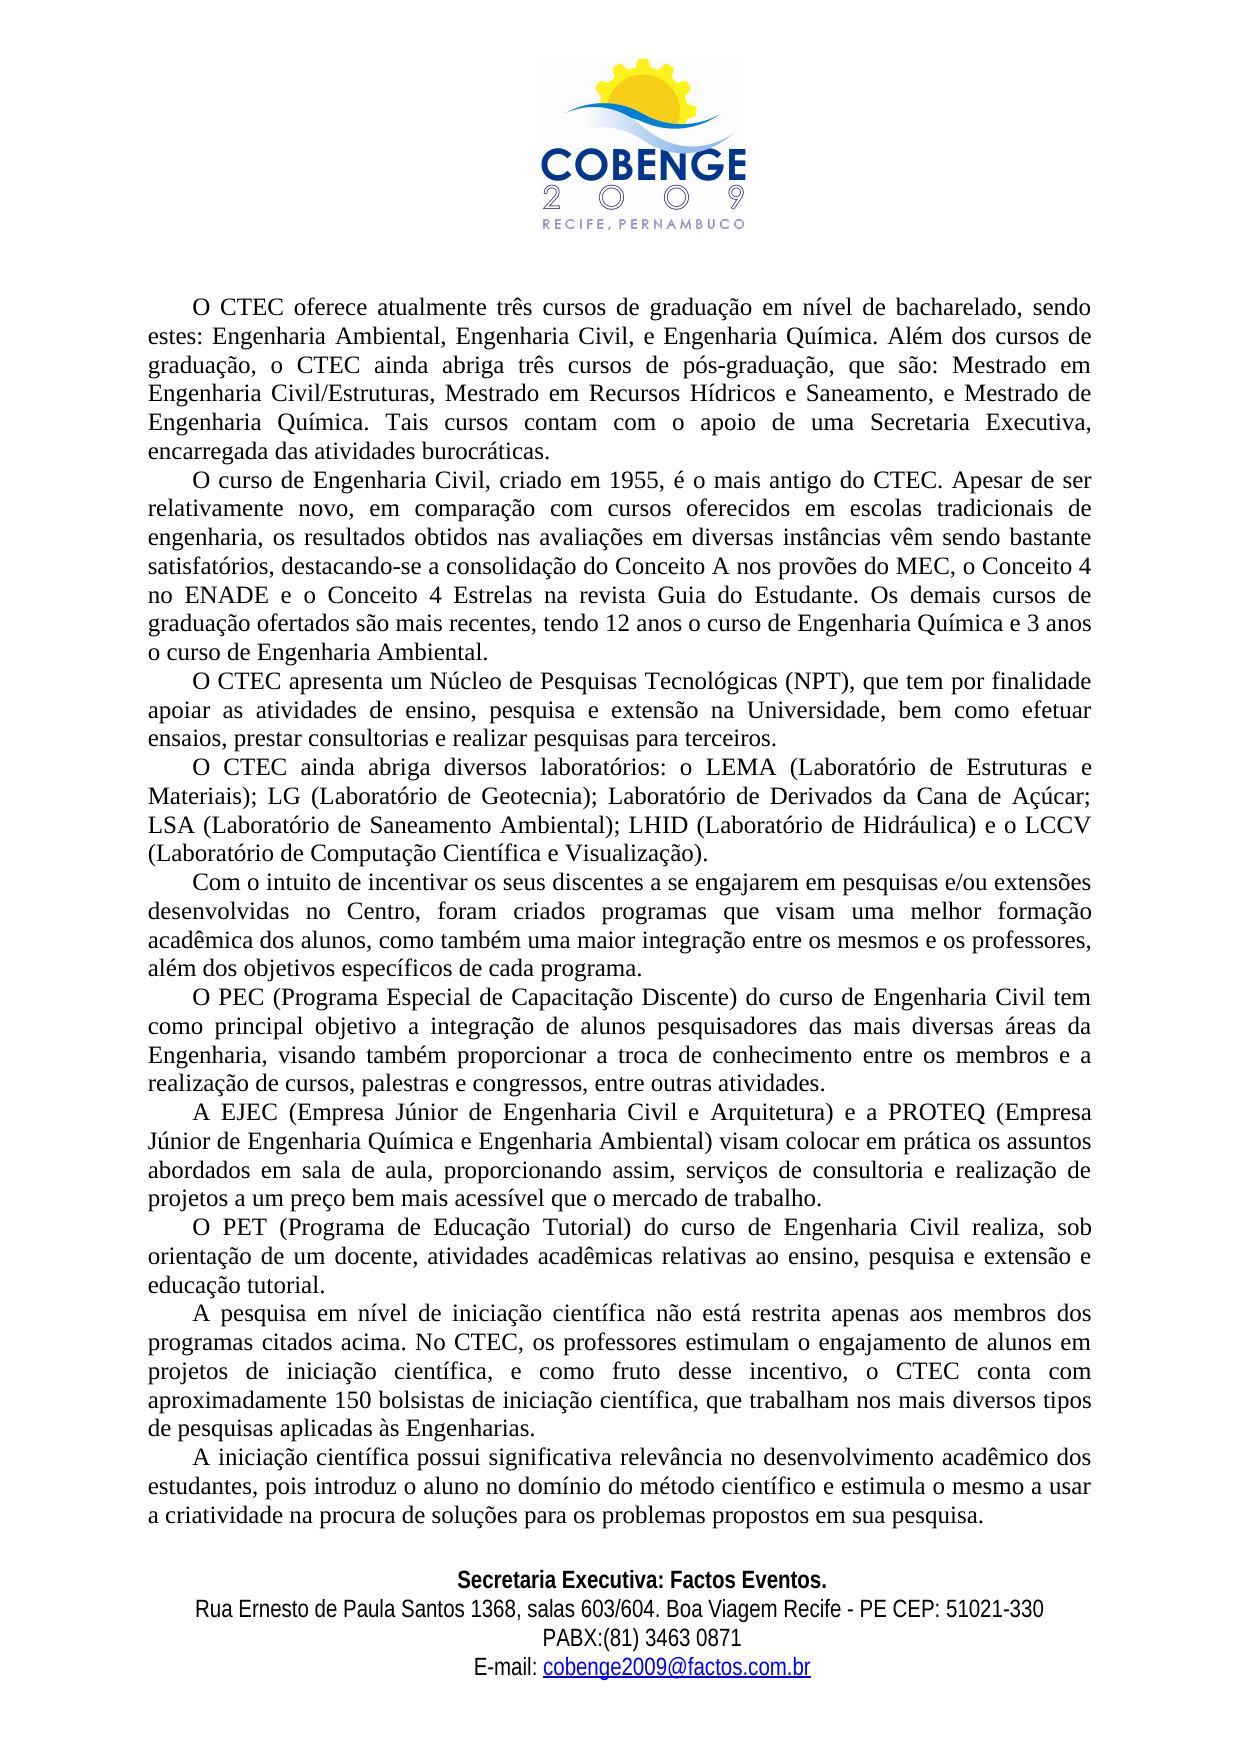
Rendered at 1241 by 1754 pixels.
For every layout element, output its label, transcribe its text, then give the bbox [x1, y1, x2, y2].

text A EJEC (Empresa Júnior de Engenharia Civil e Arquitetura) e a PROTEQ (Empresa Júnior de Engenharia Química e Engenharia Ambiental) visam colocar em prática os assuntos abordados em sala de aula, proporcionando assim, serviços de consultoria e realização de projetos a um preço bem mais acessível que o mercado de trabalho. [148, 1097, 1092, 1212]
text O PET (Programa de Educação Tutorial) do curso de Engenharia Civil realiza, sob orientação de um docente, atividades acadêmicas relativas ao ensino, pesquisa e extensão e educação tutorial. [148, 1212, 1092, 1298]
text A pesquisa em nível de iniciação científica não está restrita apenas aos membros dos programas citados acima. No CTEC, os professores estimulam o engajamento de alunos em projetos de iniciação científica, e como fruto desse incentivo, o CTEC conta com aproximadamente 150 bolsistas de iniciação científica, que trabalham nos mais diversos tipos de pesquisas aplicadas às Engenharias. [148, 1298, 1092, 1442]
text O CTEC ainda abriga diversos laboratórios: o LEMA (Laboratório de Estruturas e Materiais); LG (Laboratório de Geotecnia); Laboratório de Derivados da Cana de Açúcar; LSA (Laboratório de Saneamento Ambiental); LHID (Laboratório de Hidráulica) e o LCCV (Laboratório de Computação Científica e Visualização). [148, 752, 1092, 867]
text O PEC (Programa Especial de Capacitação Discente) do curso de Engenharia Civil tem como principal objetivo a integração de alunos pesquisadores das mais diversas áreas da Engenharia, visando também proporcionar a troca de conhecimento entre os membros e a realização de cursos, palestras e congressos, entre outras atividades. [148, 982, 1092, 1097]
text Com o intuito de incentivar os seus discentes a se engajarem em pesquisas e/ou extensões desenvolvidas no Centro, foram criados programas que visam uma melhor formação acadêmica dos alunos, como também uma maior integração entre os mesmos e os professores, além dos objetivos específicos de cada programa. [148, 867, 1092, 982]
picture [539, 59, 746, 230]
text A iniciação científica possui significativa relevância no desenvolvimento acadêmico dos estudantes, pois introduz o aluno no domínio do método científico e estimula o mesmo a usar a criatividade na procura de soluções para os problemas propostos em sua pesquisa. [148, 1442, 1092, 1528]
text O curso de Engenharia Civil, criado em 1955, é o mais antigo do CTEC. Apesar de ser relativamente novo, em comparação com cursos oferecidos em escolas tradicionais de engenharia, os resultados obtidos nas avaliações em diversas instâncias vêm sendo bastante satisfatórios, destacando-se a consolidação do Conceito A nos provões do MEC, o Conceito 4 no ENADE e o Conceito 4 Estrelas na revista Guia do Estudante. Os demais cursos de graduação ofertados são mais recentes, tendo 12 anos o curso de Engenharia Química e 3 anos o curso de Engenharia Ambiental. [148, 465, 1092, 666]
text O CTEC apresenta um Núcleo de Pesquisas Tecnológicas (NPT), que tem por finalidade apoiar as atividades de ensino, pesquisa e extensão na Universidade, bem como efetuar ensaios, prestar consultorias e realizar pesquisas para terceiros. [148, 666, 1092, 752]
text O CTEC oferece atualmente três cursos de graduação em nível de bacharelado, sendo estes: Engenharia Ambiental, Engenharia Civil, e Engenharia Química. Além dos cursos de graduação, o CTEC ainda abriga três cursos de pós-graduação, que são: Mestrado /Estruturas, Mestrado e Saneamento, e Mestrado de Engenharia Química. Tais cursos contam com o apoio de uma Secretaria Executiva, encarregada das atividades burocráticas. [148, 292, 1092, 465]
